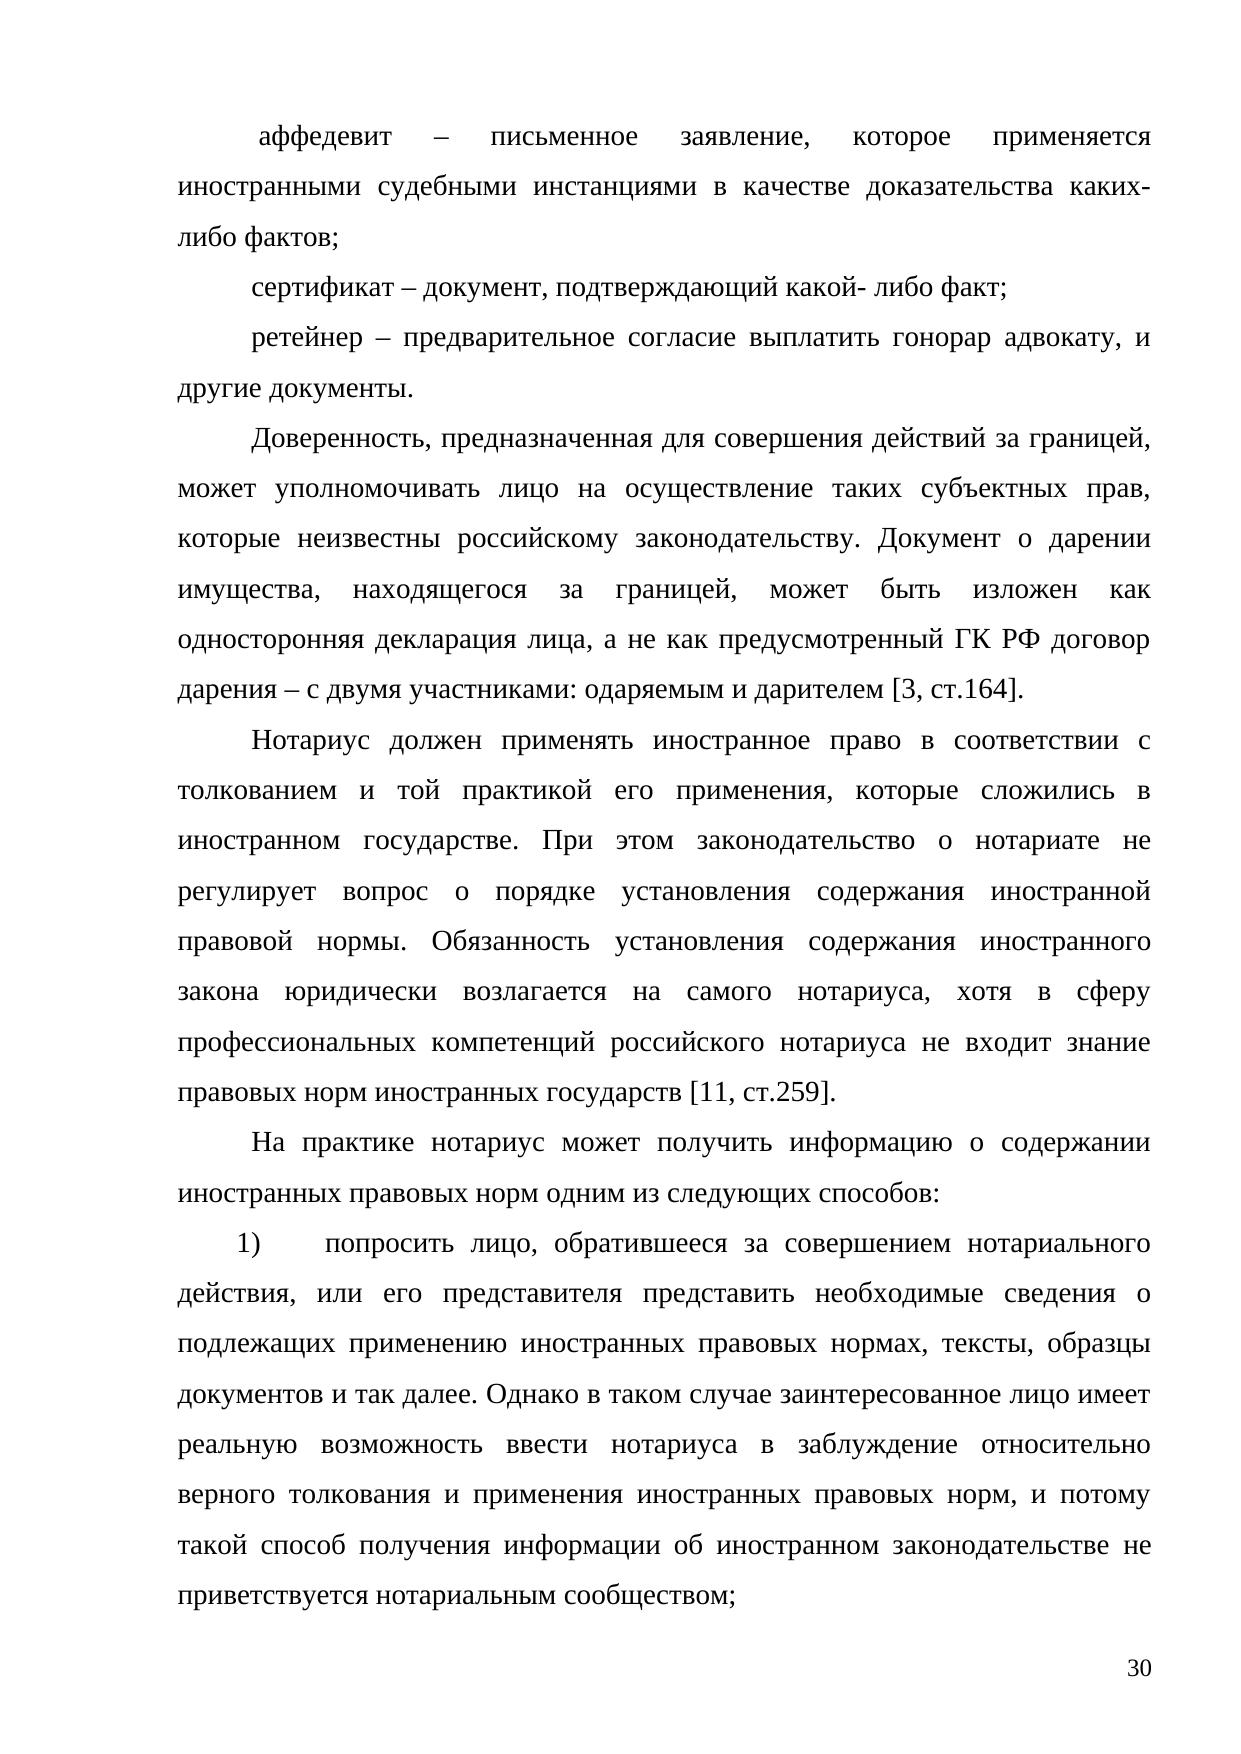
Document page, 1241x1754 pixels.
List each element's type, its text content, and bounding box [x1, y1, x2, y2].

text На практике нотариус может получить информацию о содержании иностранных правовых норм одним из следующих способов: [177, 1124, 1152, 1208]
text аффедевит – письменное заявление, которое применяется иностранными судебными инстанциями в качестве доказательства каких-либо фактов; [177, 118, 1152, 252]
text Нотариус должен применять иностранное право в соответствии с толкованием и той практикой его применения, которые сложились в иностранном государстве. При этом законодательство о нотариате не регулирует вопрос о порядке установления содержания иностранной правовой нормы. Обязанность установления содержания иностранного закона юридически возлагается на самого нотариуса, хотя в сферу профессиональных компетенций российского нотариуса не входит знание правовых норм иностранных государств [11, ст.259]. [177, 722, 1152, 1108]
list попросить лицо, обратившееся за совершением нотариального действия, или его представителя представить необходимые сведения о подлежащих применению иностранных правовых нормах, тексты, образцы документов и так далее. Однако в таком случае заинтересованное лицо имеет реальную возможность ввести нотариуса в заблуждение относительно верного толкования и применения иностранных правовых норм, и потому такой способ получения информации об иностранном законодательстве не приветствуется нотариальным сообществом; [177, 1225, 1152, 1611]
text сертификат – документ, подтверждающий какой- либо факт; [177, 269, 1152, 303]
text Доверенность, предназначенная для совершения действий за границей, может уполномочивать лицо на осуществление таких субъектных прав, которые неизвестны российскому законодательству. Документ о дарении имущества, находящегося за границей, может быть изложен как односторонняя декларация лица, а не как предусмотренный ГК РФ договор дарения – с двумя участниками: одаряемым и дарителем [3, ст.164]. [177, 420, 1152, 705]
text ретейнер – предварительное согласие выплатить гонорар адвокату, и другие документы. [177, 319, 1152, 403]
